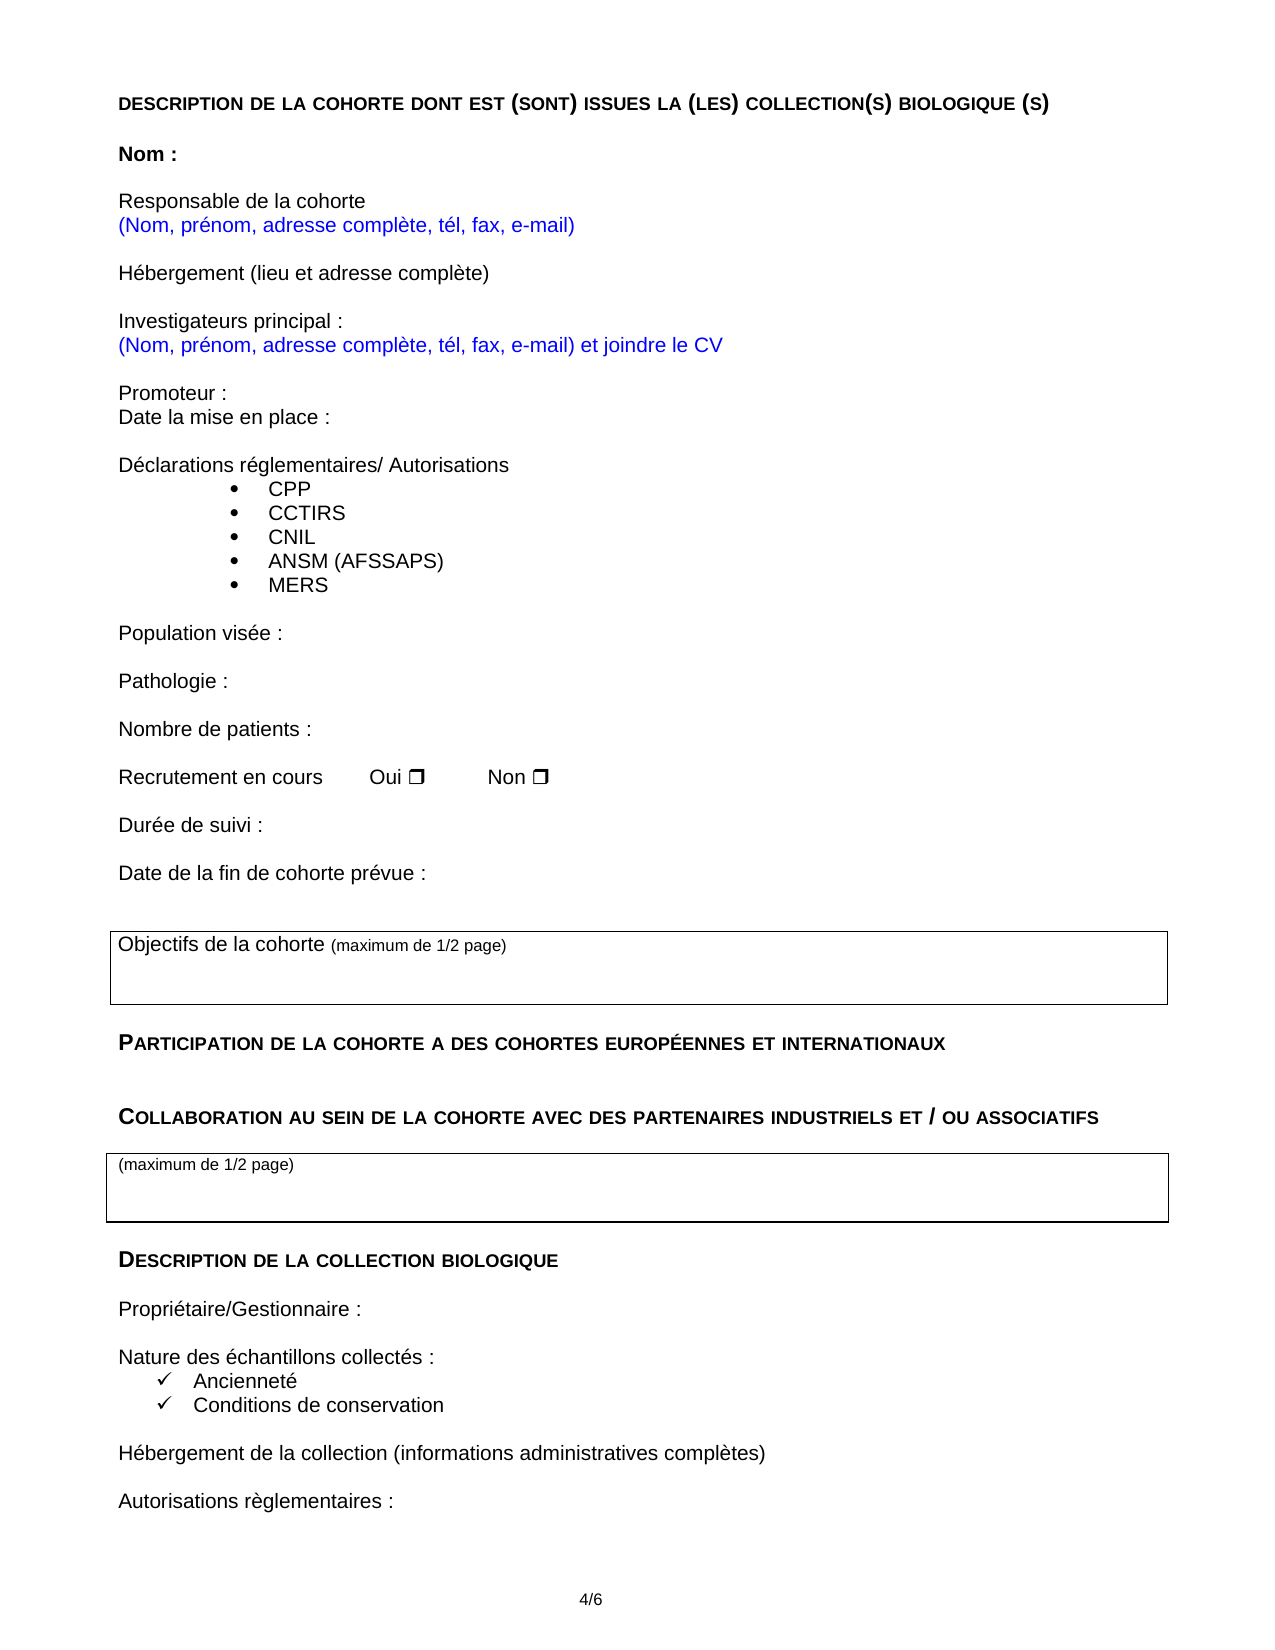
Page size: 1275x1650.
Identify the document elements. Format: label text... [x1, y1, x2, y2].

text Recrutement en cours Oui Non [118, 765, 1157, 789]
text Responsable de la cohorte [118, 189, 1157, 213]
text Propriétaire/Gestionnaire : [118, 1297, 1157, 1321]
list CCTIRS [231, 501, 1157, 525]
text Description de la collection biologique [118, 1246, 1157, 1273]
text description de la cohorte dont est (sont) issues la (les) collection(s) biologique (s) [118, 89, 1157, 115]
text Investigateurs principal : [118, 309, 1157, 333]
text Date de la fin de cohorte prévue : [118, 861, 1157, 885]
table_header Objectifs de la cohorte (maximum de 1/2 page) [111, 932, 1167, 1004]
text Nature des échantillons collectés : [118, 1344, 1157, 1368]
text Population visée : [118, 621, 1157, 645]
list CNIL [231, 525, 1157, 549]
text Hébergement (lieu et adresse complète) [118, 261, 1157, 285]
text (Nom, prénom, adresse complète, tél, fax, e-mail) et joindre le CV [118, 333, 1157, 357]
text Promoteur : [118, 381, 1157, 405]
text Participation de la cohorte a des cohortes européennes et internationaux [118, 1029, 1157, 1055]
text Hébergement de la collection (informations administratives complètes) [118, 1441, 1157, 1464]
text Date la mise en place : [118, 405, 1157, 429]
list Ancienneté [156, 1368, 1157, 1393]
text Pathologie : [118, 669, 1157, 693]
list CPP [231, 477, 1157, 501]
text (Nom, prénom, adresse complète, tél, fax, e-mail) [118, 213, 1157, 237]
text Durée de suivi : [118, 813, 1157, 837]
text Autorisations règlementaires : [118, 1489, 1157, 1513]
list MERS [231, 573, 1157, 597]
text Nom : [118, 141, 1157, 165]
list ANSM (AFSSAPS) [231, 549, 1157, 573]
text Collaboration au sein de la cohorte avec des partenaires industriels et / ou associatifs [118, 1103, 1157, 1129]
table_header (maximum de 1/2 page) [107, 1154, 1168, 1221]
list Conditions de conservation [156, 1393, 1157, 1417]
text Nombre de patients : [118, 717, 1157, 741]
text Déclarations réglementaires/ Autorisations [118, 453, 1157, 477]
